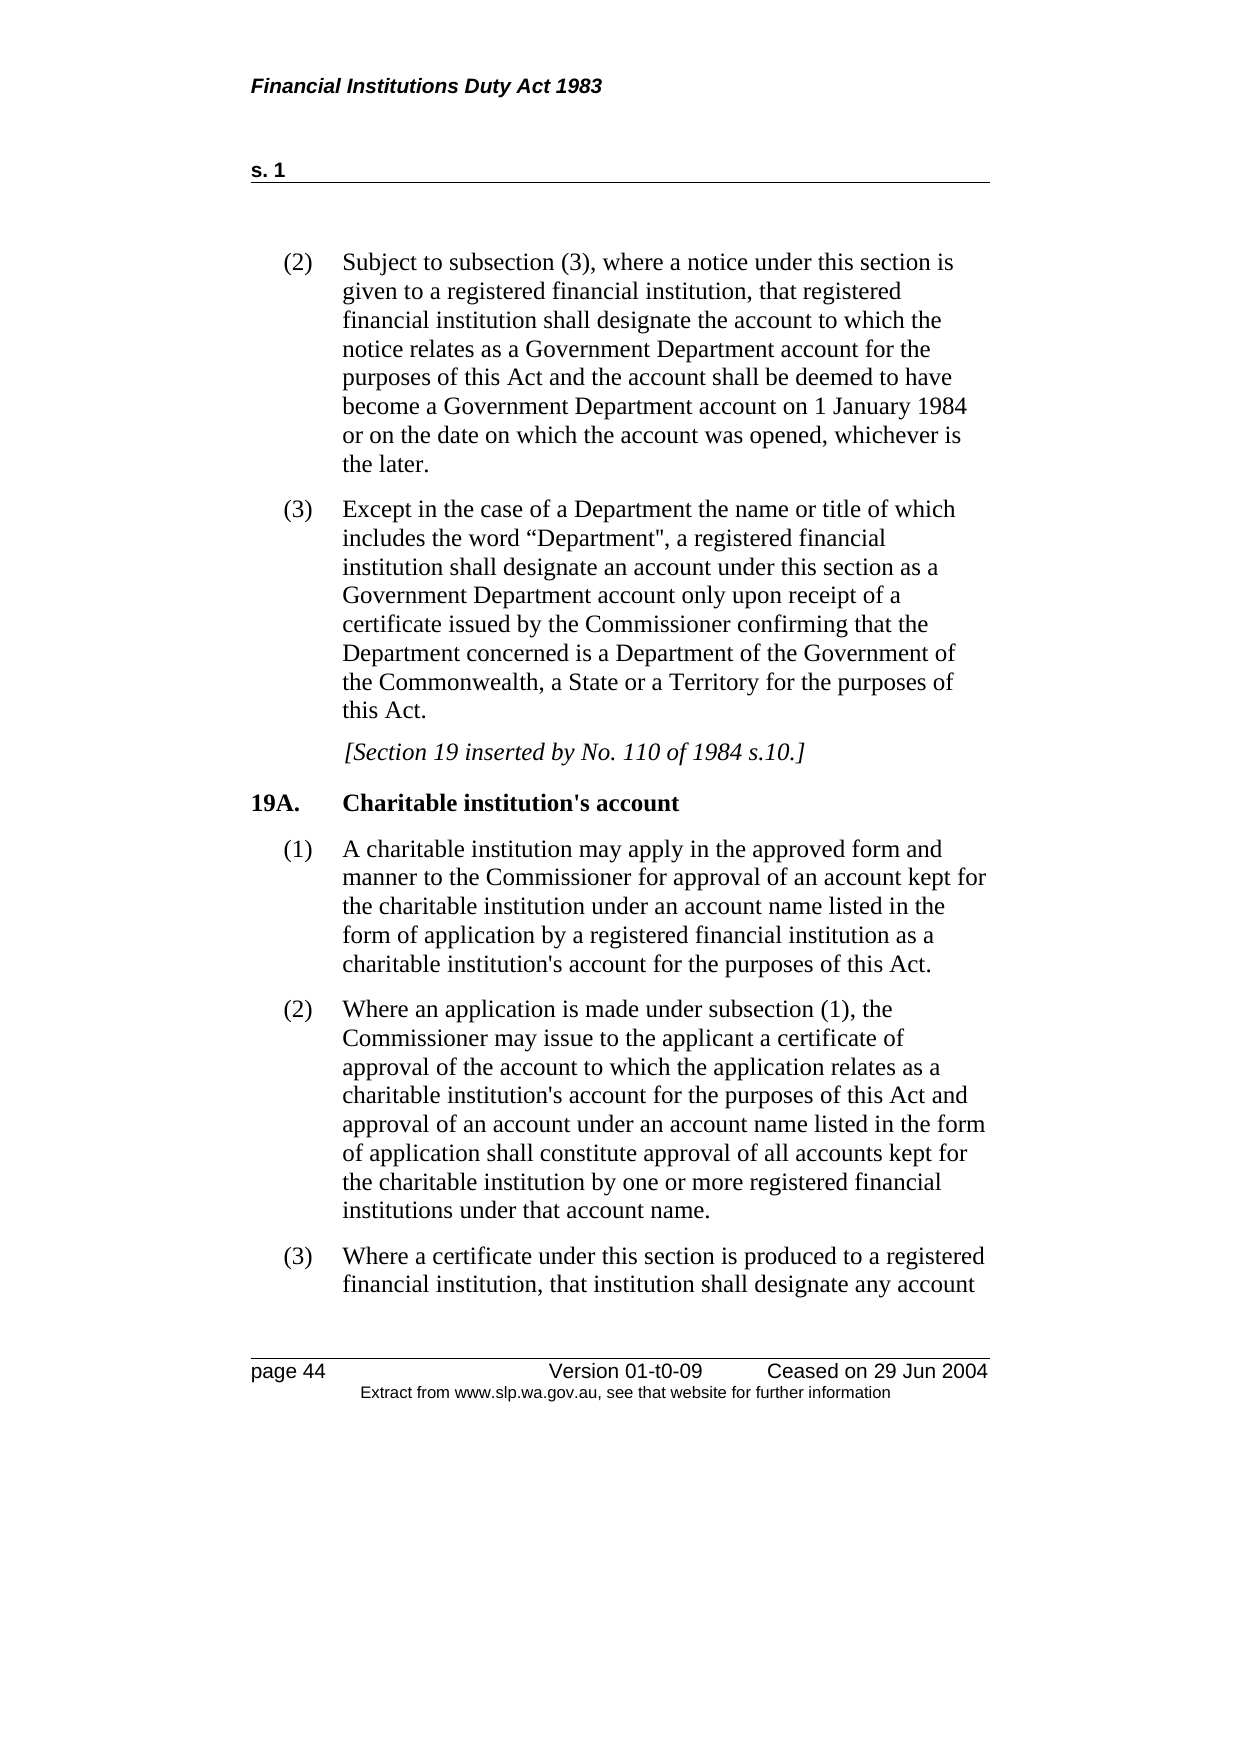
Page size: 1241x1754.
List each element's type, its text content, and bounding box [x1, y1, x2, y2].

text (3) Except in the case of a Department the name or title of which includes the word “Department'', a registered financial institution shall designate an account under this section as a Government Department account only upon receipt of a certificate issued by the Commissioner confirming that the Department concerned is a Department of the Government of the Commonwealth, a State or a Territory for the purposes of this Act. [251, 494, 990, 724]
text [251, 1241, 990, 1298]
text (2) Subject to subsection (3), where a notice under this section is given to a registered financial institution, that registered financial institution shall designate the account to which the notice relates as a Government Department account for the purposes of this Act and the account shall be deemed to have become a Government Department account on 1 January 1984 or on the date on which the account was opened, whichever is the later. [251, 247, 990, 477]
subtitle 19A. Charitable institution's account [251, 788, 990, 817]
text (2) Where an application is made under subsection (1), the Commissioner may issue to the applicant a certificate of approval of the account to which the application relates as a charitable institution's account for the purposes of this Act and approval of an account under an account name listed in the form of application shall constitute approval of all accounts kept for the charitable institution by one or more registered financial institutions under that account name. [251, 994, 990, 1224]
text [Section 19 inserted by No. 110 of 1984 s.10.] [251, 737, 990, 765]
text (1) A charitable institution may apply in the approved form and manner to the Commissioner for approval of an account kept for the charitable institution under an account name listed in the form of application by a registered financial institution as a charitable institution's account for the purposes of this Act. [251, 834, 990, 977]
